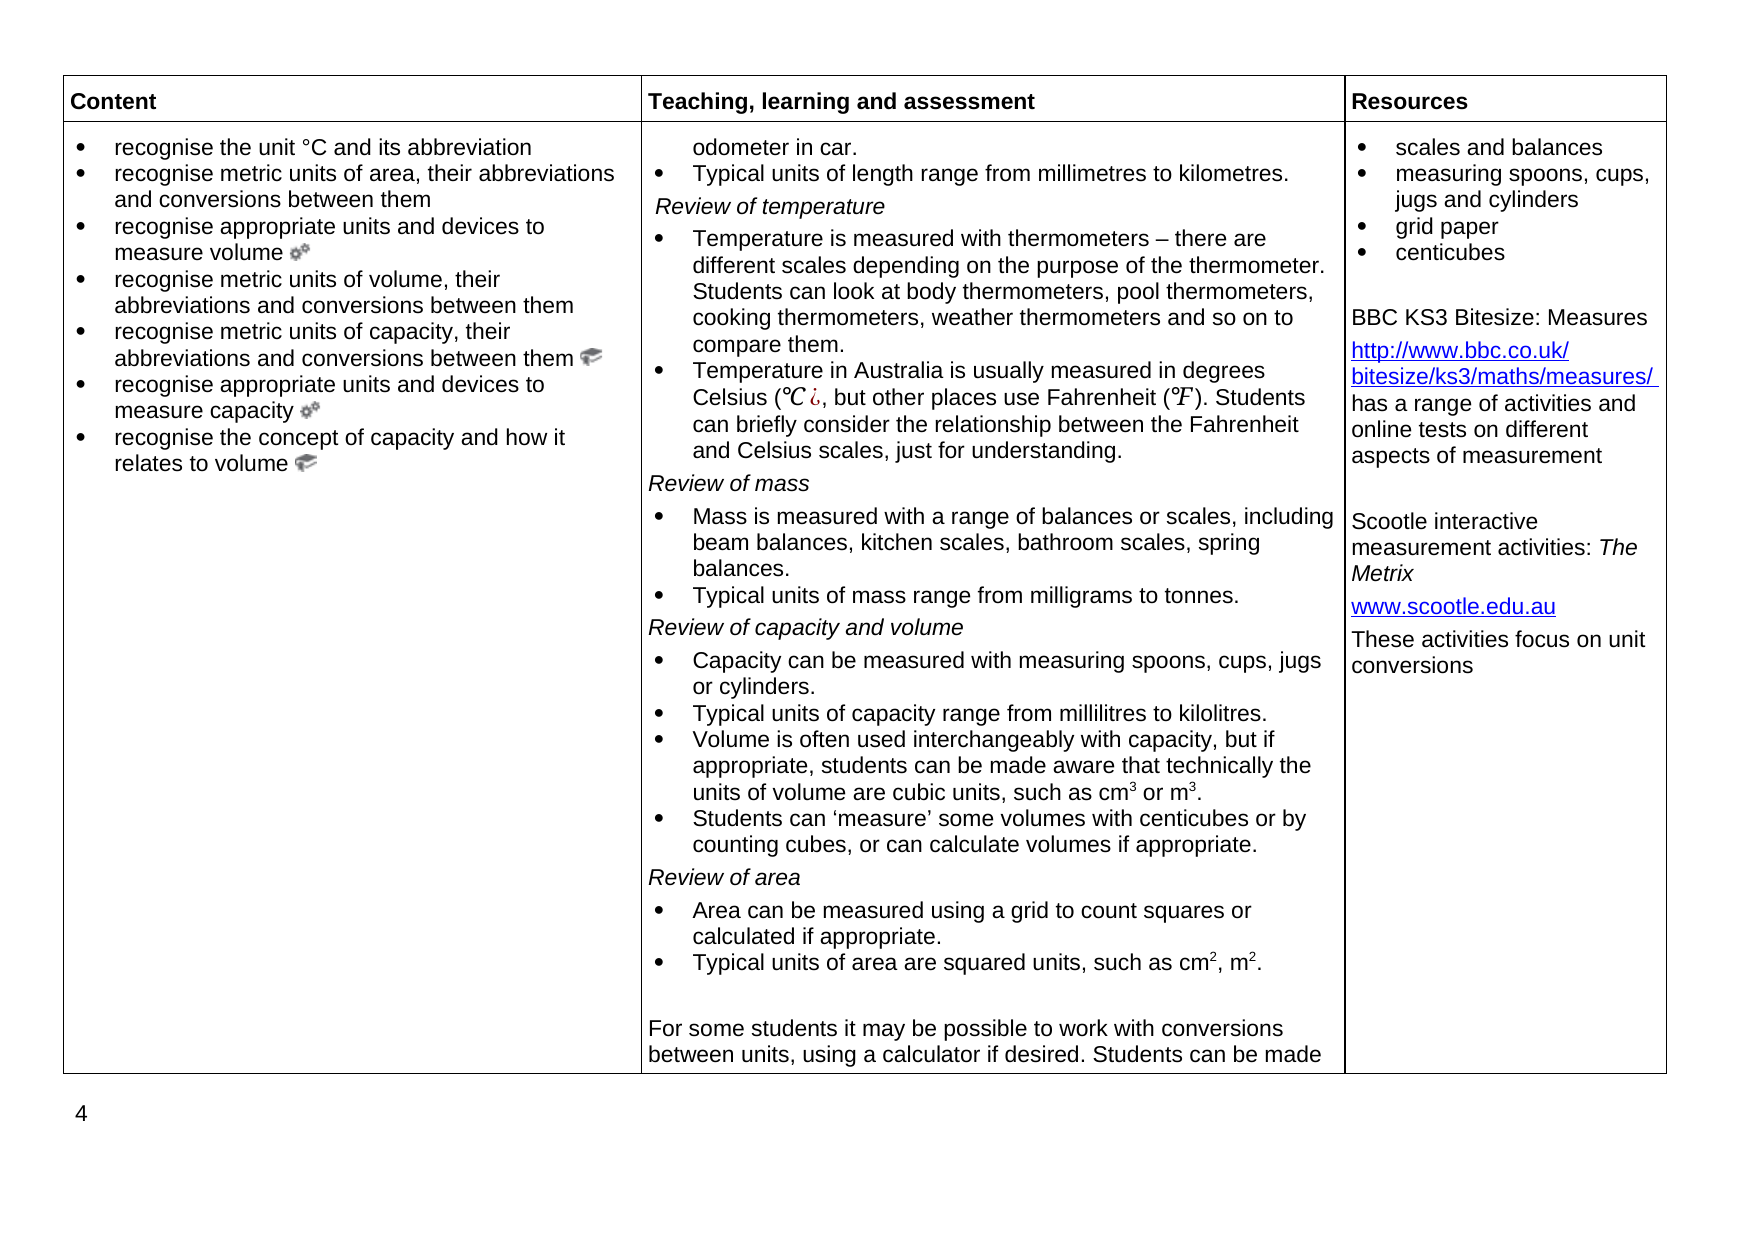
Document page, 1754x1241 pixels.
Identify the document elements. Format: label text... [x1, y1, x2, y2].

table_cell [64, 122, 641, 1073]
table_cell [1346, 122, 1666, 1073]
picture [295, 454, 317, 472]
picture [300, 401, 321, 419]
table_header Teaching, learning and assessment [642, 76, 1344, 121]
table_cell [642, 122, 1344, 1073]
table_header Content [64, 76, 641, 121]
picture [580, 348, 603, 366]
table_header Resources [1346, 76, 1666, 121]
picture [289, 243, 311, 261]
